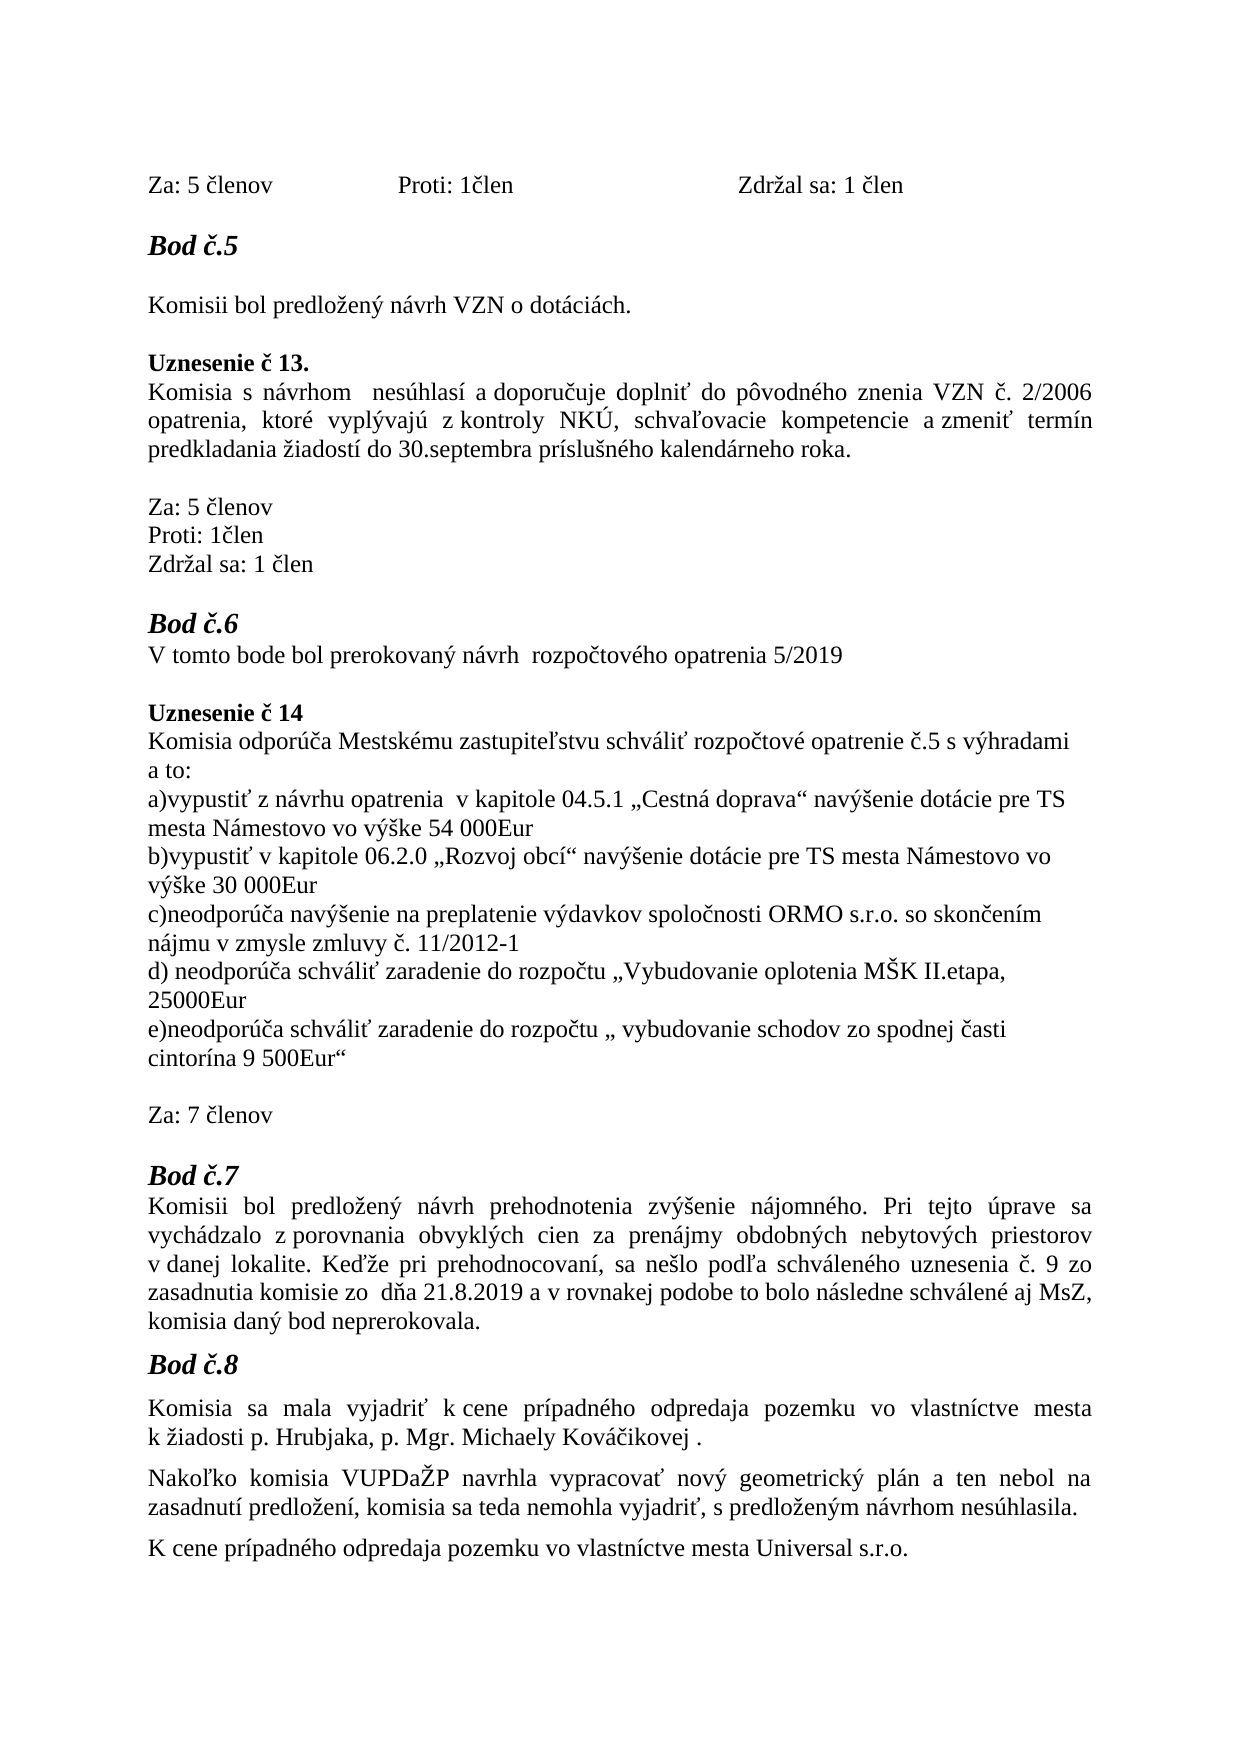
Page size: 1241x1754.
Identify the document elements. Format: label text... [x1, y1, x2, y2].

text Za: 5 členov [148, 492, 1092, 520]
text Za: 5 členov Proti: 1člen Zdržal sa: 1 člen [148, 171, 1092, 199]
text Bod č.5 [148, 228, 1092, 262]
text e)neodporúča schváliť zaradenie do rozpočtu „ vybudovanie schodov zo spodnej časti cintorína 9 500Eur“ [148, 1014, 1092, 1071]
text Komisia s návrhom nesúhlasí a doporučuje doplniť do pôvodného znenia VZN č. 2/2006 opatrenia, ktoré vyplývajú z kontroly NKÚ, schvaľovacie kompetencie a zmeniť termín predkladania žiadostí do 30.septembra príslušného kalendárneho roka. [148, 377, 1092, 463]
text Zdržal sa: 1 člen [148, 549, 1092, 578]
text Za: 7 členov [148, 1100, 1092, 1129]
text a)vypustiť z návrhu opatrenia v kapitole 04.5.1 „Cestná doprava“ navýšenie dotácie pre TS mesta Námestovo vo výške 54 000Eur [148, 784, 1092, 841]
text b)vypustiť v kapitole 06.2.0 „Rozvoj obcí“ navýšenie dotácie pre TS mesta Námestovo vo výške 30 000Eur [148, 841, 1092, 899]
text Komisii bol predložený návrh VZN o dotáciách. [148, 290, 1092, 319]
text V tomto bode bol prerokovaný návrh rozpočtového opatrenia 5/2019 [148, 640, 1092, 669]
text Proti: 1člen [148, 520, 1092, 549]
text Komisii bol predložený návrh prehodnotenia zvýšenie nájomného. Pri tejto úprave sa vychádzalo z porovnania obvyklých cien za prenájmy obdobných nebytových priestorov v danej lokalite. Keďže pri prehodnocovaní, sa nešlo podľa schváleného uznesenia č. 9 zo zasadnutia komisie zo dňa 21.8.2019 a v rovnakej podobe to bolo následne schválené aj MsZ, komisia daný bod neprerokovala. [148, 1191, 1092, 1335]
text Bod č.6 [148, 607, 1092, 640]
text K cene prípadného odpredaja pozemku vo vlastníctve mesta Universal s.r.o. [148, 1533, 1092, 1562]
text Uznesenie č 13. [148, 348, 1092, 377]
text Komisia sa mala vyjadriť k cene prípadného odpredaja pozemku vo vlastníctve mesta k žiadosti p. Hrubjaka, p. Mgr. Michaely Kováčikovej . [148, 1393, 1092, 1451]
text Nakoľko komisia VUPDaŽP navrhla vypracovať nový geometrický plán a ten nebol na zasadnutí predložení, komisia sa teda nemohla vyjadriť, s predloženým návrhom nesúhlasila. [148, 1463, 1092, 1521]
text Komisia odporúča Mestskému zastupiteľstvu schváliť rozpočtové opatrenie č.5 s výhradami a to: [148, 726, 1092, 784]
text d) neodporúča schváliť zaradenie do rozpočtu „Vybudovanie oplotenia MŠK II.etapa, 25000Eur [148, 956, 1092, 1014]
text Uznesenie č 14 [148, 698, 1092, 726]
text c)neodporúča navýšenie na preplatenie výdavkov spoločnosti ORMO s.r.o. so skončením nájmu v zmysle zmluvy č. 11/2012-1 [148, 899, 1092, 956]
text Bod č.7 [148, 1158, 1092, 1191]
text Bod č.8 [148, 1347, 1092, 1381]
